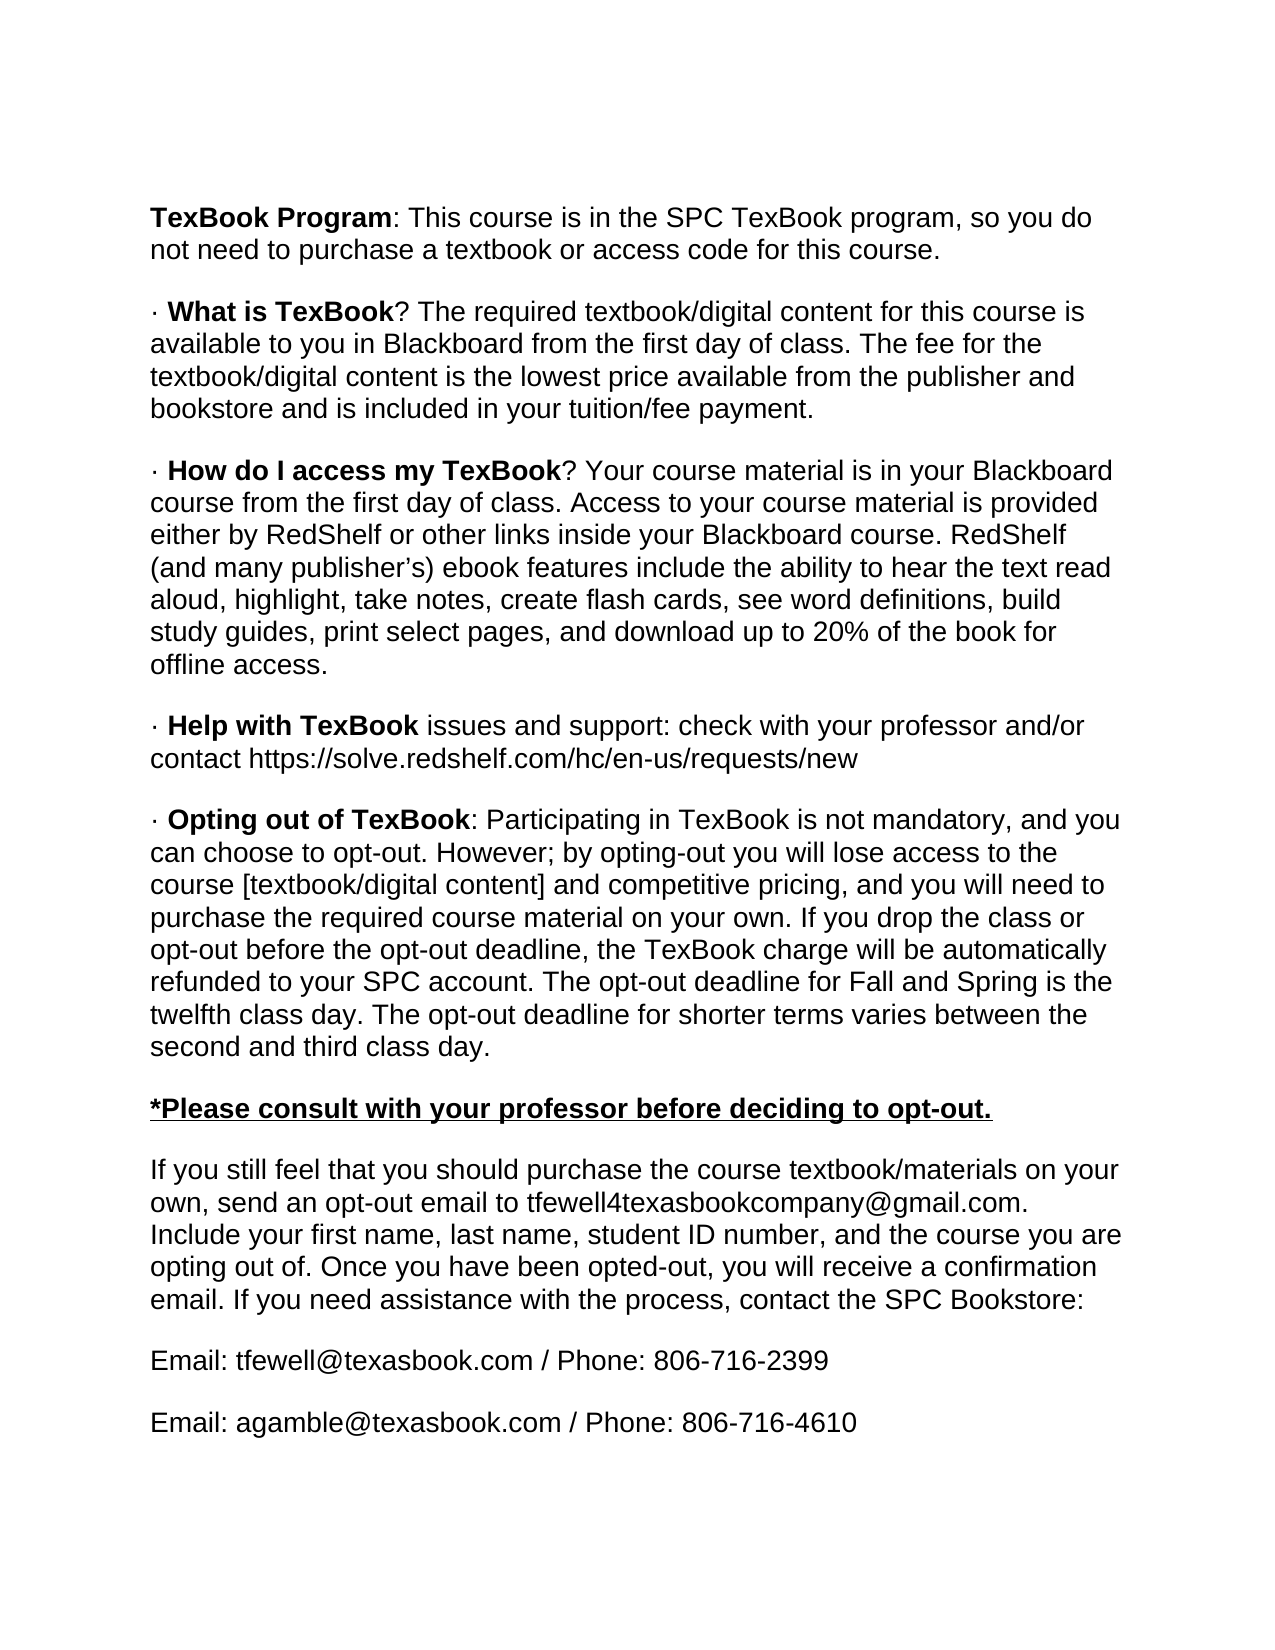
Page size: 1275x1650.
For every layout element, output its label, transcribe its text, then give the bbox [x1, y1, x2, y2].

text Email: tfewell@texasbook.com / Phone: 806-716-2399 [150, 1344, 1125, 1377]
text · Help with TexBook issues and support: check with your professor and/or contact https://solve.redshelf.com/hc/en-us/requests/new [150, 709, 1125, 774]
text Email: agamble@texasbook.com / Phone: 806-716-4610 [150, 1406, 1125, 1438]
text · Opting out of TexBook: Participating in TexBook is not mandatory, and you can choose to opt-out. However; by opting-out you will lose access to the course [textbook/digital content] and competitive pricing, and you will need to purchase the required course material on your own. If you drop the class or opt-out before the opt-out deadline, the TexBook charge will be automatically refunded to your SPC account. The opt-out deadline for Fall and Spring is the twelfth class day. The opt-out deadline for shorter terms varies between the second and third class day. [150, 803, 1125, 1062]
text *Please consult with your professor before deciding to opt-out. [150, 1092, 1125, 1124]
text · How do I access my TexBook? Your course material is in your Blackboard course from the first day of class. Access to your course material is provided either by RedShelf or other links inside your Blackboard course. RedShelf (and many publisher’s) ebook features include the ability to hear the text read aloud, highlight, take notes, create flash cards, see word definitions, build study guides, print select pages, and download up to 20% of the book for offline access. [150, 453, 1125, 680]
text TexBook Program: This course is in the SPC TexBook program, so you do not need to purchase a textbook or access code for this course. [150, 201, 1125, 266]
text If you still feel that you should purchase the course textbook/materials on your own, send an opt-out email to tfewell4texasbookcompany@gmail.com. Include your first name, last name, student ID number, and the course you are opting out of. Once you have been opted-out, you will receive a confirmation email. If you need assistance with the process, contact the SPC Bookstore: [150, 1153, 1125, 1315]
text · What is TexBook? The required textbook/digital content for this course is available to you in Blackboard from the first day of class. The fee for the textbook/digital content is the lowest price available from the publisher and bookstore and is included in your tuition/fee payment. [150, 295, 1125, 424]
